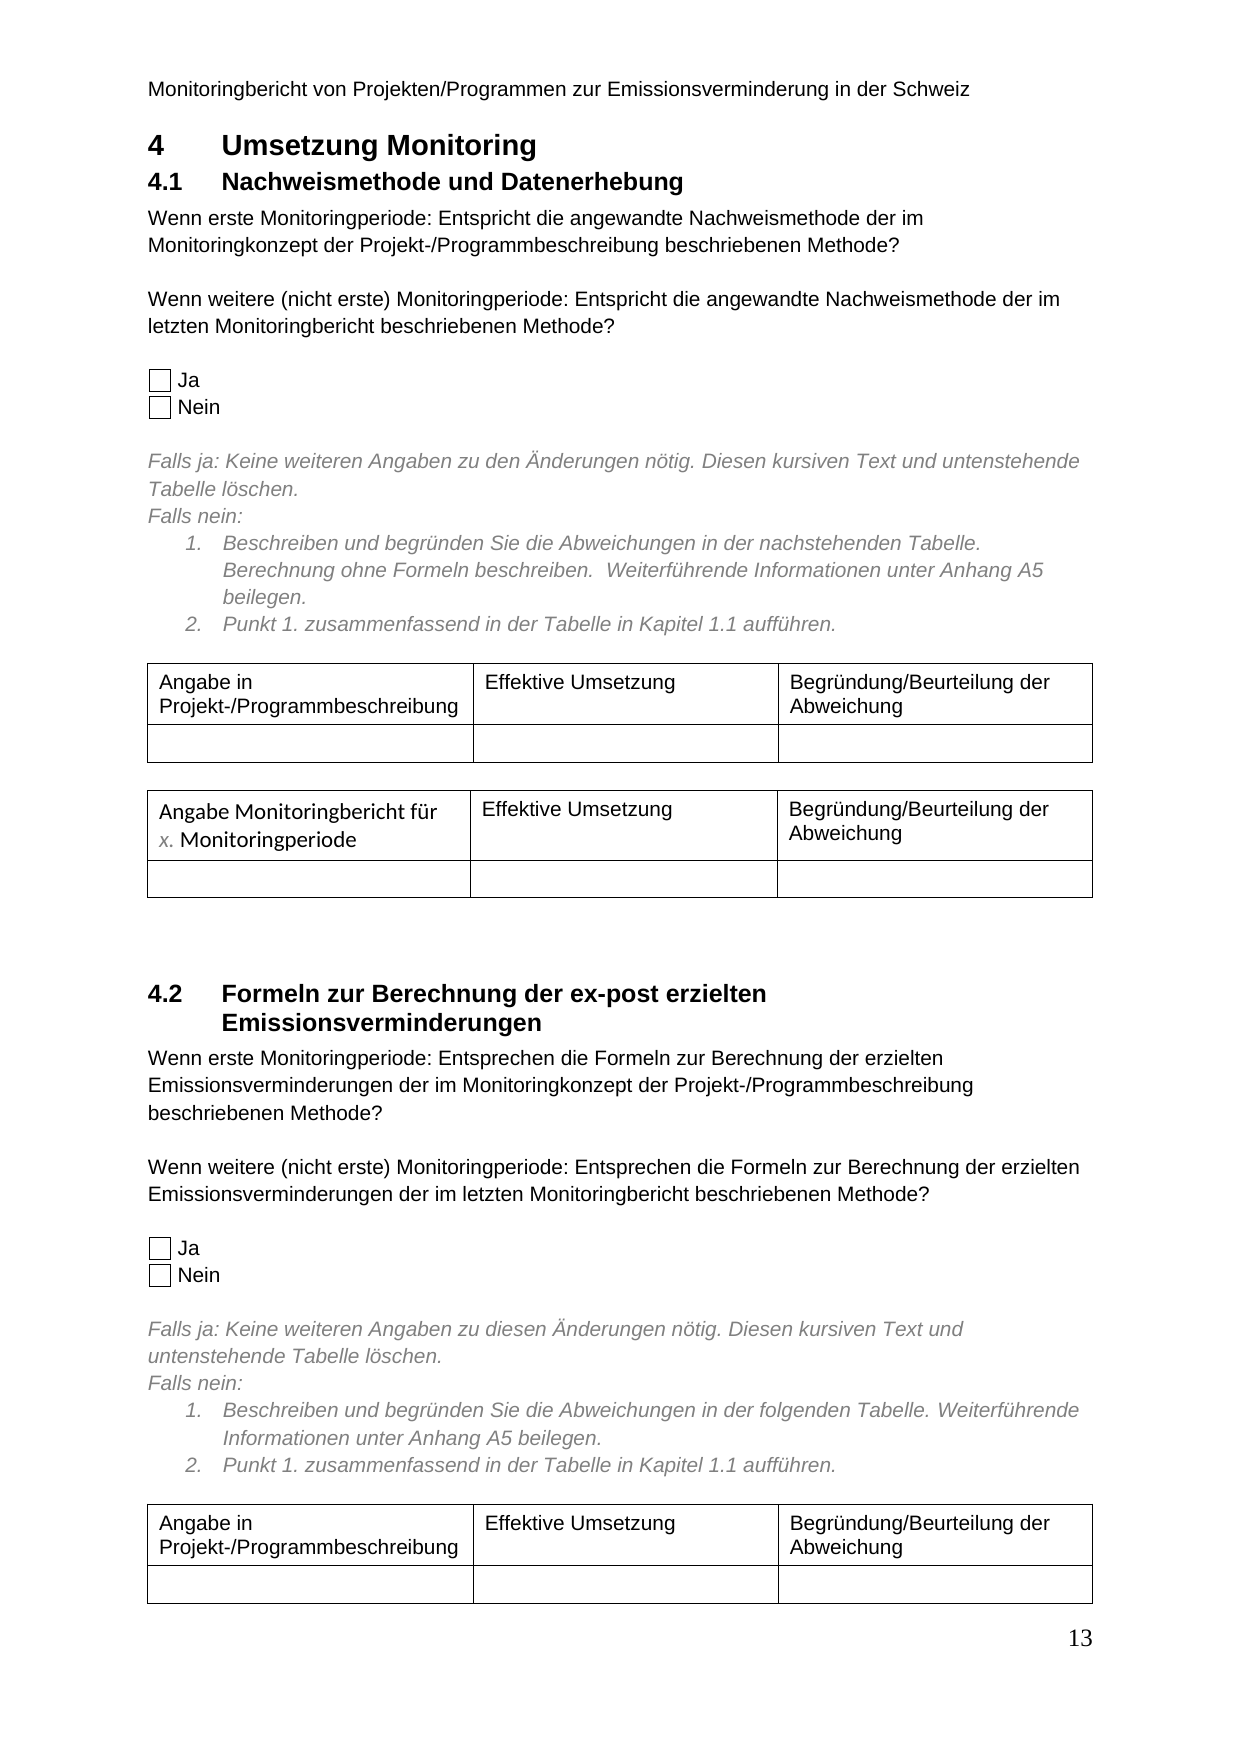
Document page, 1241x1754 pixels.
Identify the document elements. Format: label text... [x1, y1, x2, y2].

subtitle Umsetzung Monitoring [148, 128, 1093, 161]
table_header Effektive Umsetzung [474, 1505, 778, 1565]
table_cell [148, 861, 470, 897]
table_cell [778, 861, 1092, 897]
table_cell [471, 861, 777, 897]
table_header Angabe in Projekt-/Programmbeschreibung [148, 664, 473, 724]
table_cell [474, 725, 778, 762]
table_header Begründung/Beurteilung der Abweichung [779, 664, 1092, 724]
table_cell [474, 1566, 778, 1602]
table_cell [148, 1566, 473, 1602]
table_header Angabe in Projekt-/Programmbeschreibung [148, 1505, 473, 1565]
table_header Effektive Umsetzung [471, 791, 777, 859]
text Wenn erste Monitoringperiode: Entspricht die angewandte Nachweismethode der im Monitoringkonzept der Projekt-/Programmbeschreibung beschriebenen Methode? [148, 202, 1093, 257]
text Wenn weitere (nicht erste) Monitoringperiode: Entspricht die angewandte Nachweismethode der im letzten Monitoringbericht beschriebenen Methode? [148, 284, 1093, 338]
text Nein [148, 392, 1093, 419]
table_cell [148, 725, 473, 762]
text Wenn erste Monitoringperiode: Entsprechen die Formeln zur Berechnung der erzielten Emissionsverminderungen der im Monitoringkonzept der Projekt-/Programmbeschreibung beschriebenen Methode? [148, 1043, 1093, 1124]
text Falls nein: [148, 500, 1093, 527]
text Wenn weitere (nicht erste) Monitoringperiode: Entsprechen die Formeln zur Berechnung der erzielten Emissionsverminderungen der im letzten Monitoringbericht beschriebenen Methode? [148, 1151, 1093, 1206]
text Falls ja: Keine weiteren Angaben zu den Änderungen nötig. Diesen kursiven Text und untenstehende Tabelle löschen. [148, 446, 1093, 500]
list Beschreiben und begründen Sie die Abweichungen in der folgenden Tabelle. Weiterführende Informationen unter Anhang A5 beilegen. [185, 1395, 1093, 1449]
list Punkt 1. zusammenfassend in der Tabelle in Kapitel 1.1 aufführen. [185, 1449, 1093, 1476]
table_cell [779, 1566, 1092, 1602]
subtitle Formeln zur Berechnung der ex-post erzielten Emissionsverminderungen [148, 979, 1093, 1037]
text Nein [148, 1260, 1093, 1287]
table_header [779, 1505, 1092, 1565]
list Punkt 1. zusammenfassend in der Tabelle in Kapitel 1.1 aufführen. [185, 609, 1093, 636]
table_header Effektive Umsetzung [474, 664, 778, 724]
table_header Angabe Monitoringbericht für x. Monitoringperiode [148, 791, 470, 859]
text Falls nein: [148, 1368, 1093, 1395]
list Beschreiben und begründen Sie die Abweichungen in der nachstehenden Tabelle. Berechnung ohne Formeln beschreiben. Weiterführende Informationen unter Anhang A5 beilegen. [185, 527, 1093, 609]
text Falls ja: Keine weiteren Angaben zu diesen Änderungen nötig. Diesen kursiven Text und untenstehende Tabelle löschen. [148, 1314, 1093, 1368]
text Ja [148, 365, 1093, 392]
table_header Begründung/Beurteilung der Abweichung [778, 791, 1092, 859]
text Ja [148, 1233, 1093, 1260]
table_cell [779, 725, 1092, 762]
subtitle Nachweismethode und Datenerhebung [148, 167, 1093, 196]
